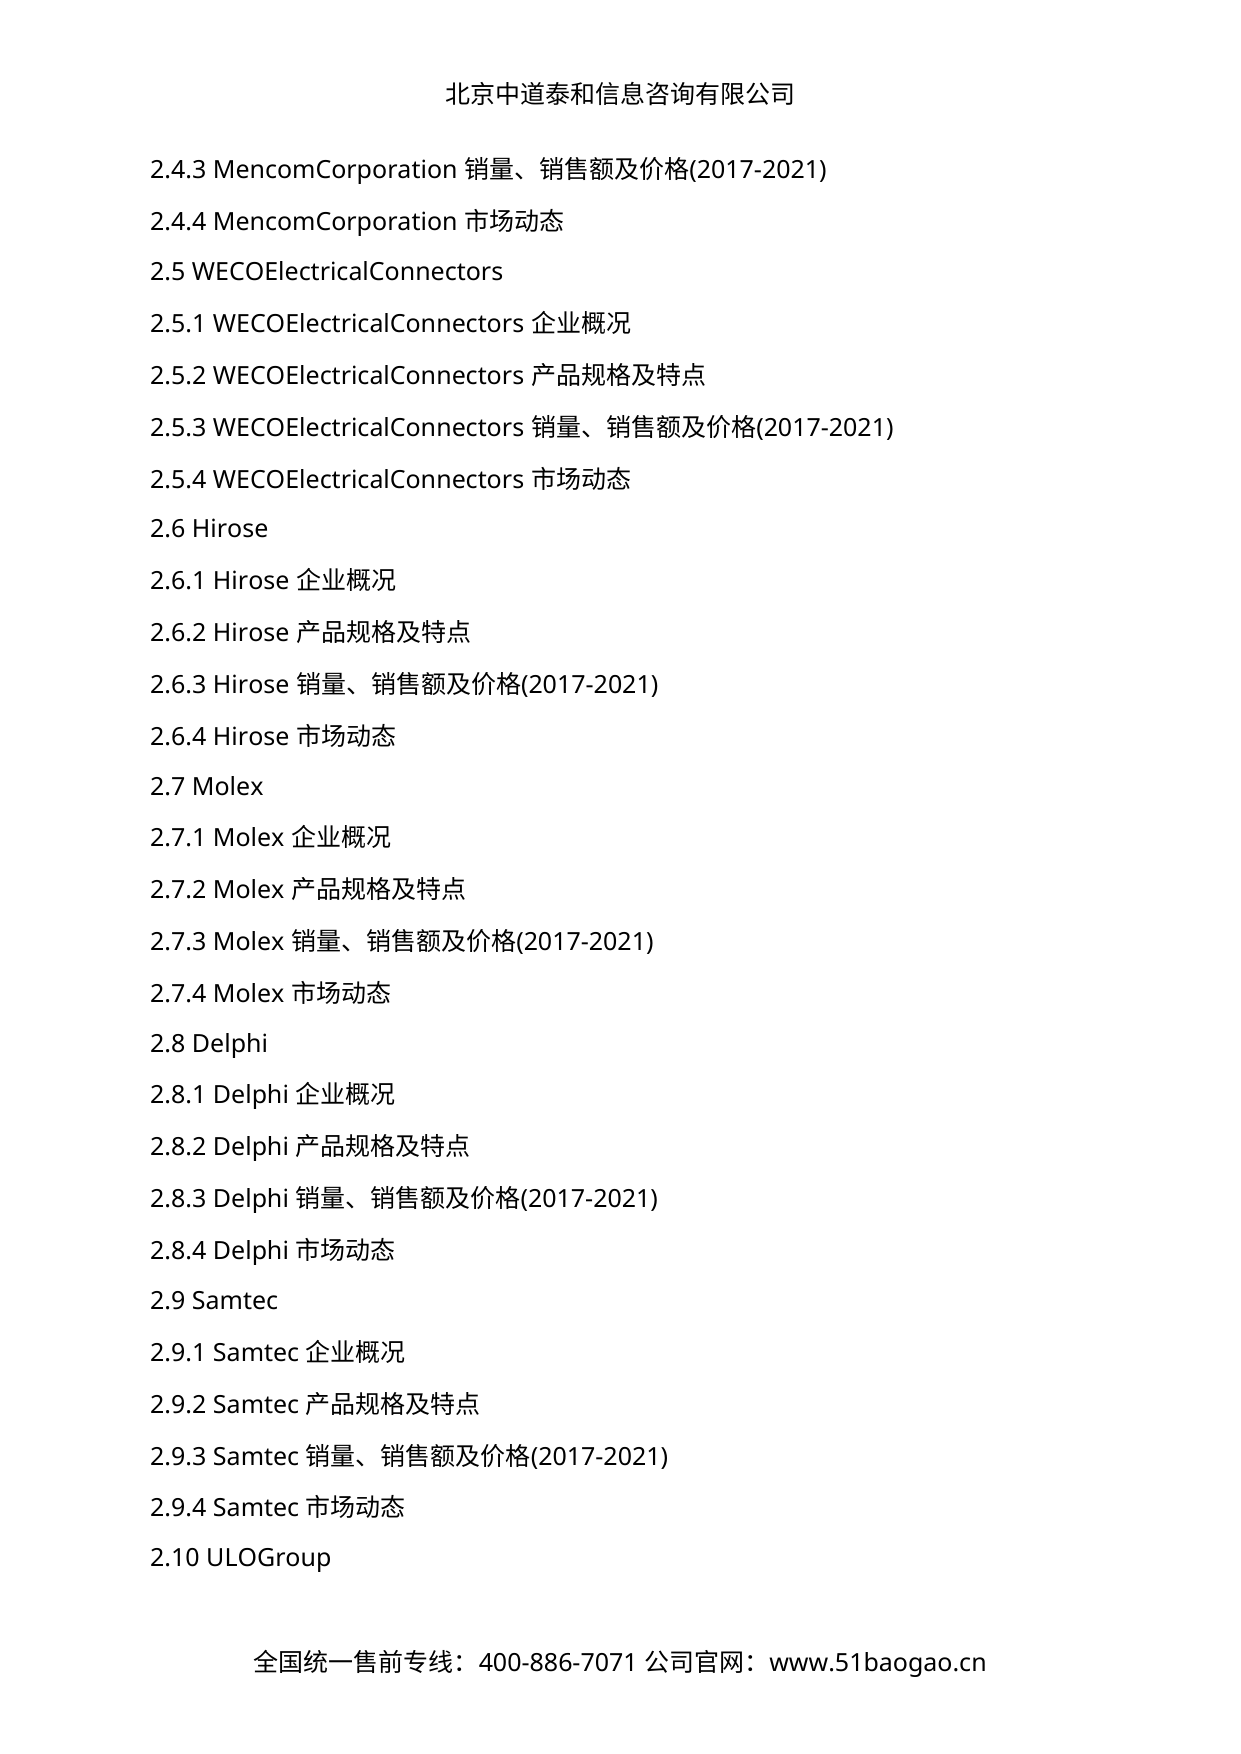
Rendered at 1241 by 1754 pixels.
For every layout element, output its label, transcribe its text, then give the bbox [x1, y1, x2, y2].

text 2.5.4 WECOElectricalConnectors 市场动态 [150, 459, 1090, 495]
text 2.10 ULOGroup [150, 1540, 1090, 1574]
text 2.4.4 MencomCorporation 市场动态 [150, 202, 1090, 238]
text 2.9 Samtec [150, 1282, 1090, 1317]
text 2.6.2 Hirose 产品规格及特点 [150, 612, 1090, 649]
text 2.8.4 Delphi 市场动态 [150, 1231, 1090, 1267]
text 2.8 Delphi [150, 1025, 1090, 1059]
text 2.8.1 Delphi 企业概况 [150, 1075, 1090, 1111]
text 2.7.1 Molex 企业概况 [150, 818, 1090, 854]
text 2.6.1 Hirose 企业概况 [150, 561, 1090, 597]
text 2.6.4 Hirose 市场动态 [150, 716, 1090, 752]
text 2.5.3 WECOElectricalConnectors 销量、销售额及价格(2017-2021) [150, 407, 1090, 443]
text 2.4.3 MencomCorporation 销量、销售额及价格(2017-2021) [150, 150, 1090, 186]
text 2.9.2 Samtec 产品规格及特点 [150, 1384, 1090, 1420]
text 2.7 Molex [150, 768, 1090, 802]
text 2.9.3 Samtec 销量、销售额及价格(2017-2021) [150, 1436, 1090, 1472]
text 2.6 Hirose [150, 511, 1090, 545]
text 2.7.2 Molex 产品规格及特点 [150, 870, 1090, 906]
text 2.6.3 Hirose 销量、销售额及价格(2017-2021) [150, 664, 1090, 701]
text 2.8.2 Delphi 产品规格及特点 [150, 1127, 1090, 1163]
text 2.8.3 Delphi 销量、销售额及价格(2017-2021) [150, 1179, 1090, 1215]
text 2.9.1 Samtec 企业概况 [150, 1332, 1090, 1368]
text 2.9.4 Samtec 市场动态 [150, 1488, 1090, 1524]
text 2.5.1 WECOElectricalConnectors 企业概况 [150, 303, 1090, 340]
text 2.5 WECOElectricalConnectors [150, 254, 1090, 288]
text 2.5.2 WECOElectricalConnectors 产品规格及特点 [150, 355, 1090, 392]
text 2.7.4 Molex 市场动态 [150, 973, 1090, 1010]
text 2.7.3 Molex 销量、销售额及价格(2017-2021) [150, 922, 1090, 958]
